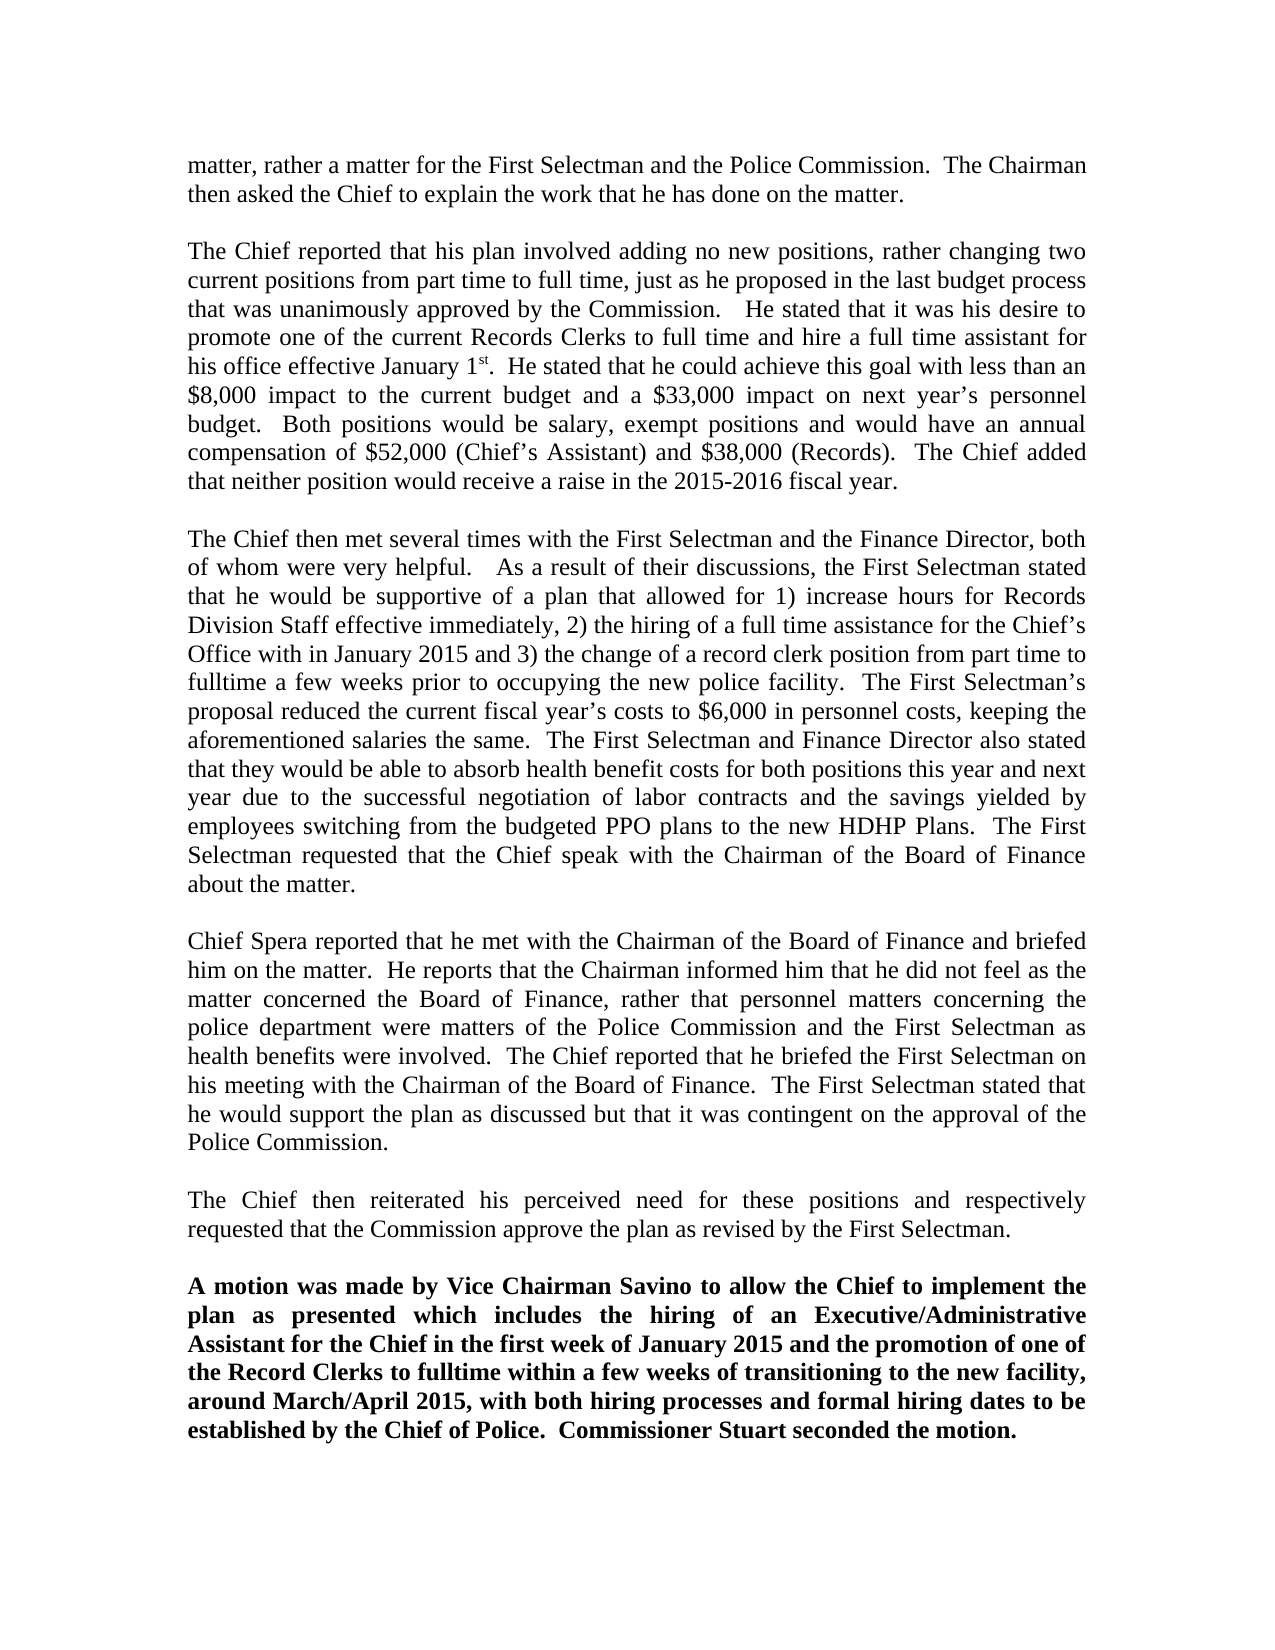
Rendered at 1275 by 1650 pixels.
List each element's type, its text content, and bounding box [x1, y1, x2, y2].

text The Chief then reiterated his perceived need for these positions and respectively requested that the Commission approve the plan as revised by the First Selectman. [187, 1185, 1087, 1242]
text The Chief reported that his plan involved adding no new positions, rather changing two current positions from part time to full time, just as he proposed in the last budget process that was unanimously approved by the Commission. He stated that it was his desire to promote one of the current Records Clerks to full time and hire a full time assistant for his office effective January 1st. He stated that he could achieve this goal with less than an $8,000 impact to the current budget and a $33,000 impact on next year’s personnel budget. Both positions would be salary, exempt positions and would have an annual compensation of $52,000 (Chief’s Assistant) and $38,000 (Records). The Chief added that neither position would receive a raise in the 2015-2016 fiscal year. [187, 236, 1087, 495]
text The Chief then met several times with the First Selectman and the Finance Director, both of whom were very helpful. As a result of their discussions, the First Selectman stated that he would be supportive of a plan that allowed for 1) increase hours for Records Division Staff effective immediately, 2) the hiring of a full time assistance for the Chief’s Office with in January 2015 and 3) the change of a record clerk position from part time to fulltime a few weeks prior to occupying the new police facility. The First Selectman’s proposal reduced the current fiscal year’s costs to $6,000 in personnel costs, keeping the aforementioned salaries the same. The First Selectman and Finance Director also stated that they would be able to absorb health benefit costs for both positions this year and next year due to the successful negotiation of labor contracts and the savings yielded by employees switching from the budgeted PPO plans to the new HDHP Plans. The First Selectman requested that the Chief speak with the Chairman of the Board of Finance about the matter. [187, 524, 1087, 897]
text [187, 150, 1087, 207]
text Chief Spera reported that he met with the Chairman of the Board of Finance and briefed him on the matter. He reports that the Chairman informed him that he did not feel as the matter concerned the Board of Finance, rather that personnel matters concerning the police department were matters of the Police Commission and the First Selectman as health benefits were involved. The Chief reported that he briefed the First Selectman on his meeting with the Chairman of the Board of Finance. The First Selectman stated that he would support the plan as discussed but that it was contingent on the approval of the Police Commission. [187, 926, 1087, 1156]
text A motion was made by Vice Chairman Savino to allow the Chief to implement the plan as presented which includes the hiring of an Executive/Administrative Assistant for the Chief in the first week of January 2015 and the promotion of one of the Record Clerks to fulltime within a few weeks of transitioning to the new facility, around March/April 2015, with both hiring processes and formal hiring dates to be established by the Chief of Police. Commissioner Stuart seconded the motion. [187, 1271, 1087, 1444]
